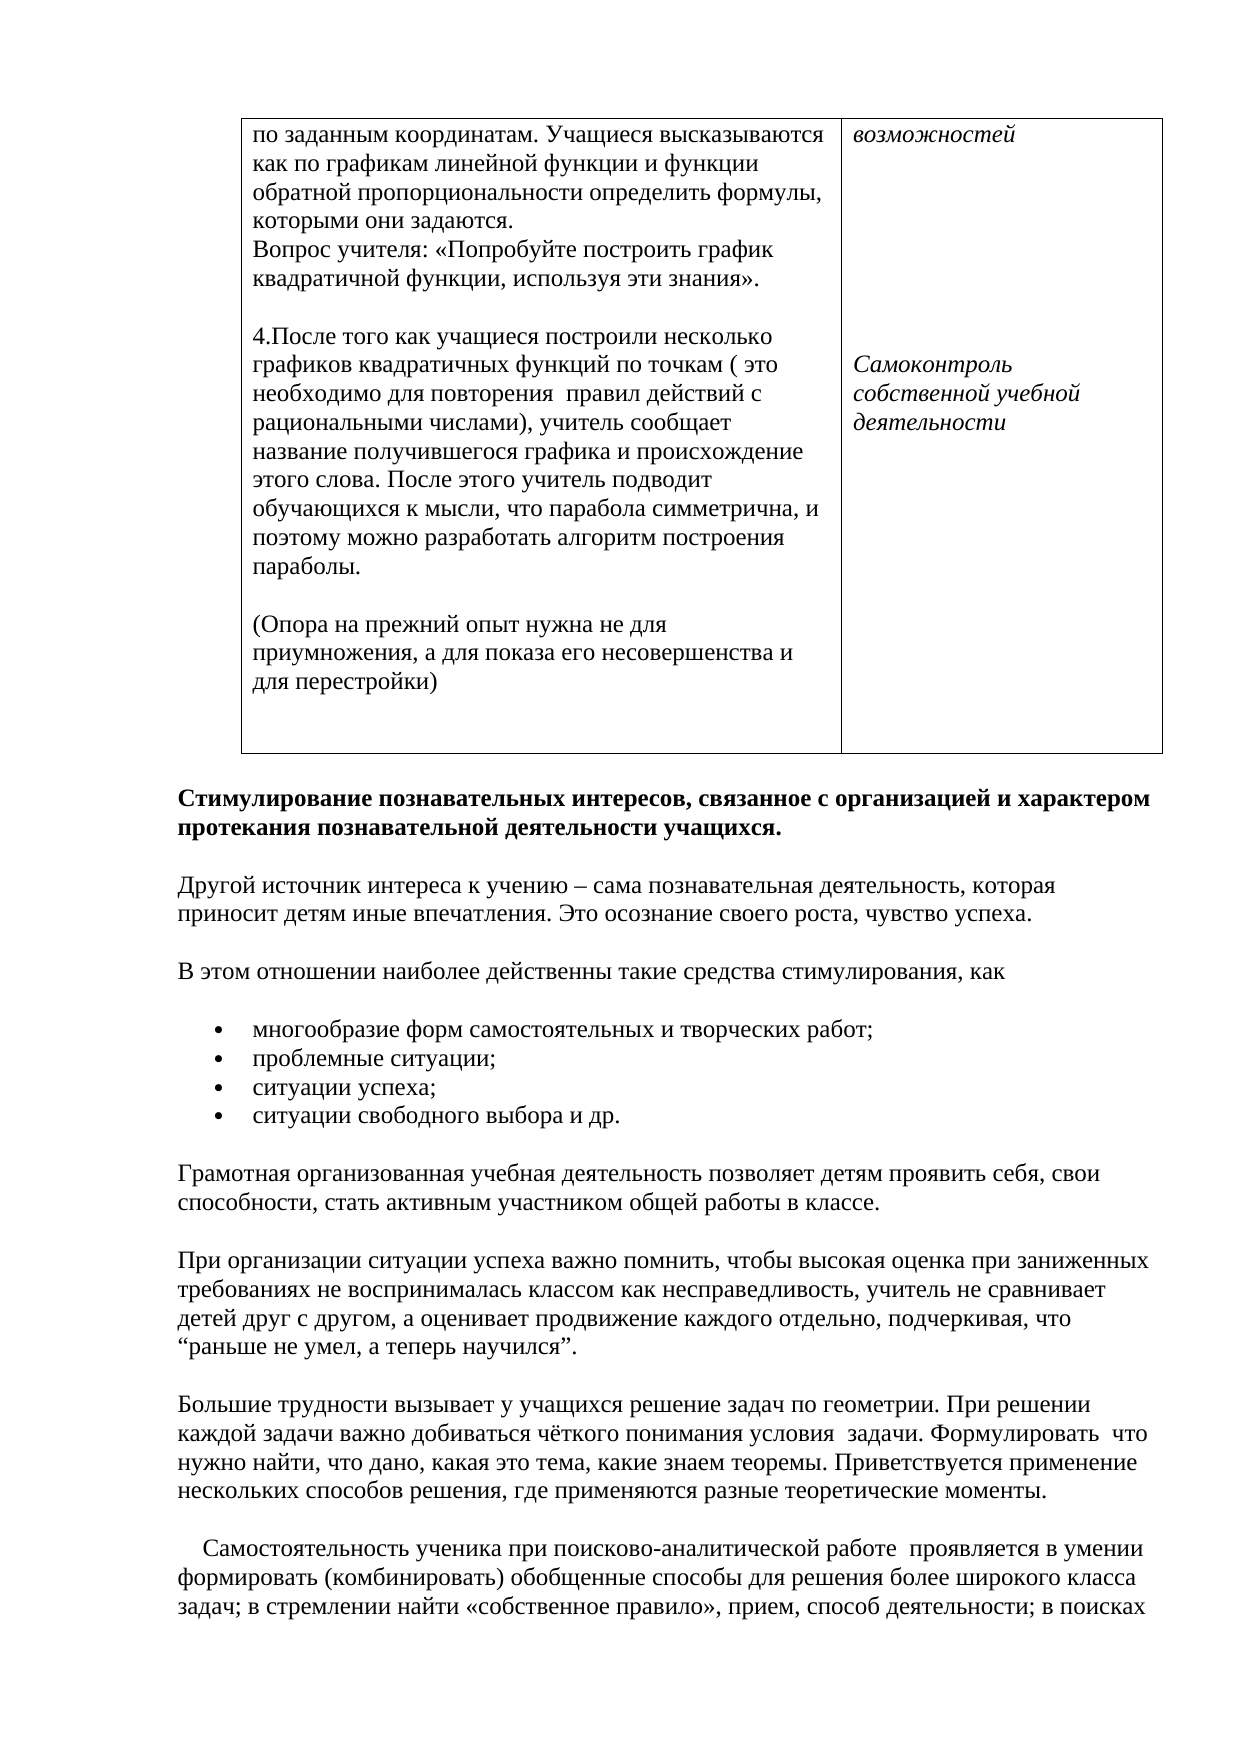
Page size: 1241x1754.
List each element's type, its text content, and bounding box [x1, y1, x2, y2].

list ситуации свободного выбора и др. [215, 1101, 1152, 1129]
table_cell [242, 119, 841, 753]
text Большие трудности вызывает у учащихся решение задач по геометрии. При решении каждой задачи важно добиваться чёткого понимания условия задачи. Формулировать что нужно найти, что дано, какая это тема, какие знаем теоремы. Приветствуется применение нескольких способов решения, где применяются разные теоретические моменты. [177, 1389, 1152, 1504]
list многообразие форм самостоятельных и творческих работ; [215, 1014, 1152, 1043]
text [177, 1533, 1152, 1620]
text В этом отношении наиболее действенны такие средства стимулирования, как [177, 956, 1152, 985]
text Стимулирование познавательных интересов, связанное с организацией и характером протекания познавательной деятельности учащихся. [177, 783, 1152, 841]
list ситуации успеха; [215, 1072, 1152, 1101]
list проблемные ситуации; [215, 1043, 1152, 1072]
text Грамотная организованная учебная деятельность позволяет детям проявить себя, свои способности, стать активным участником общей работы в классе. [177, 1158, 1152, 1216]
text Другой источник интереса к учению – сама познавательная деятельность, которая приносит детям иные впечатления. Это осознание своего роста, чувство успеха. [177, 870, 1152, 927]
text При организации ситуации успеха важно помнить, чтобы высокая оценка при заниженных требованиях не воспринималась классом как несправедливость, учитель не сравнивает детей друг с другом, а оценивает продвижение каждого отдельно, подчеркивая, что “раньше не умел, а теперь научился”. [177, 1245, 1152, 1360]
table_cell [842, 119, 1162, 753]
